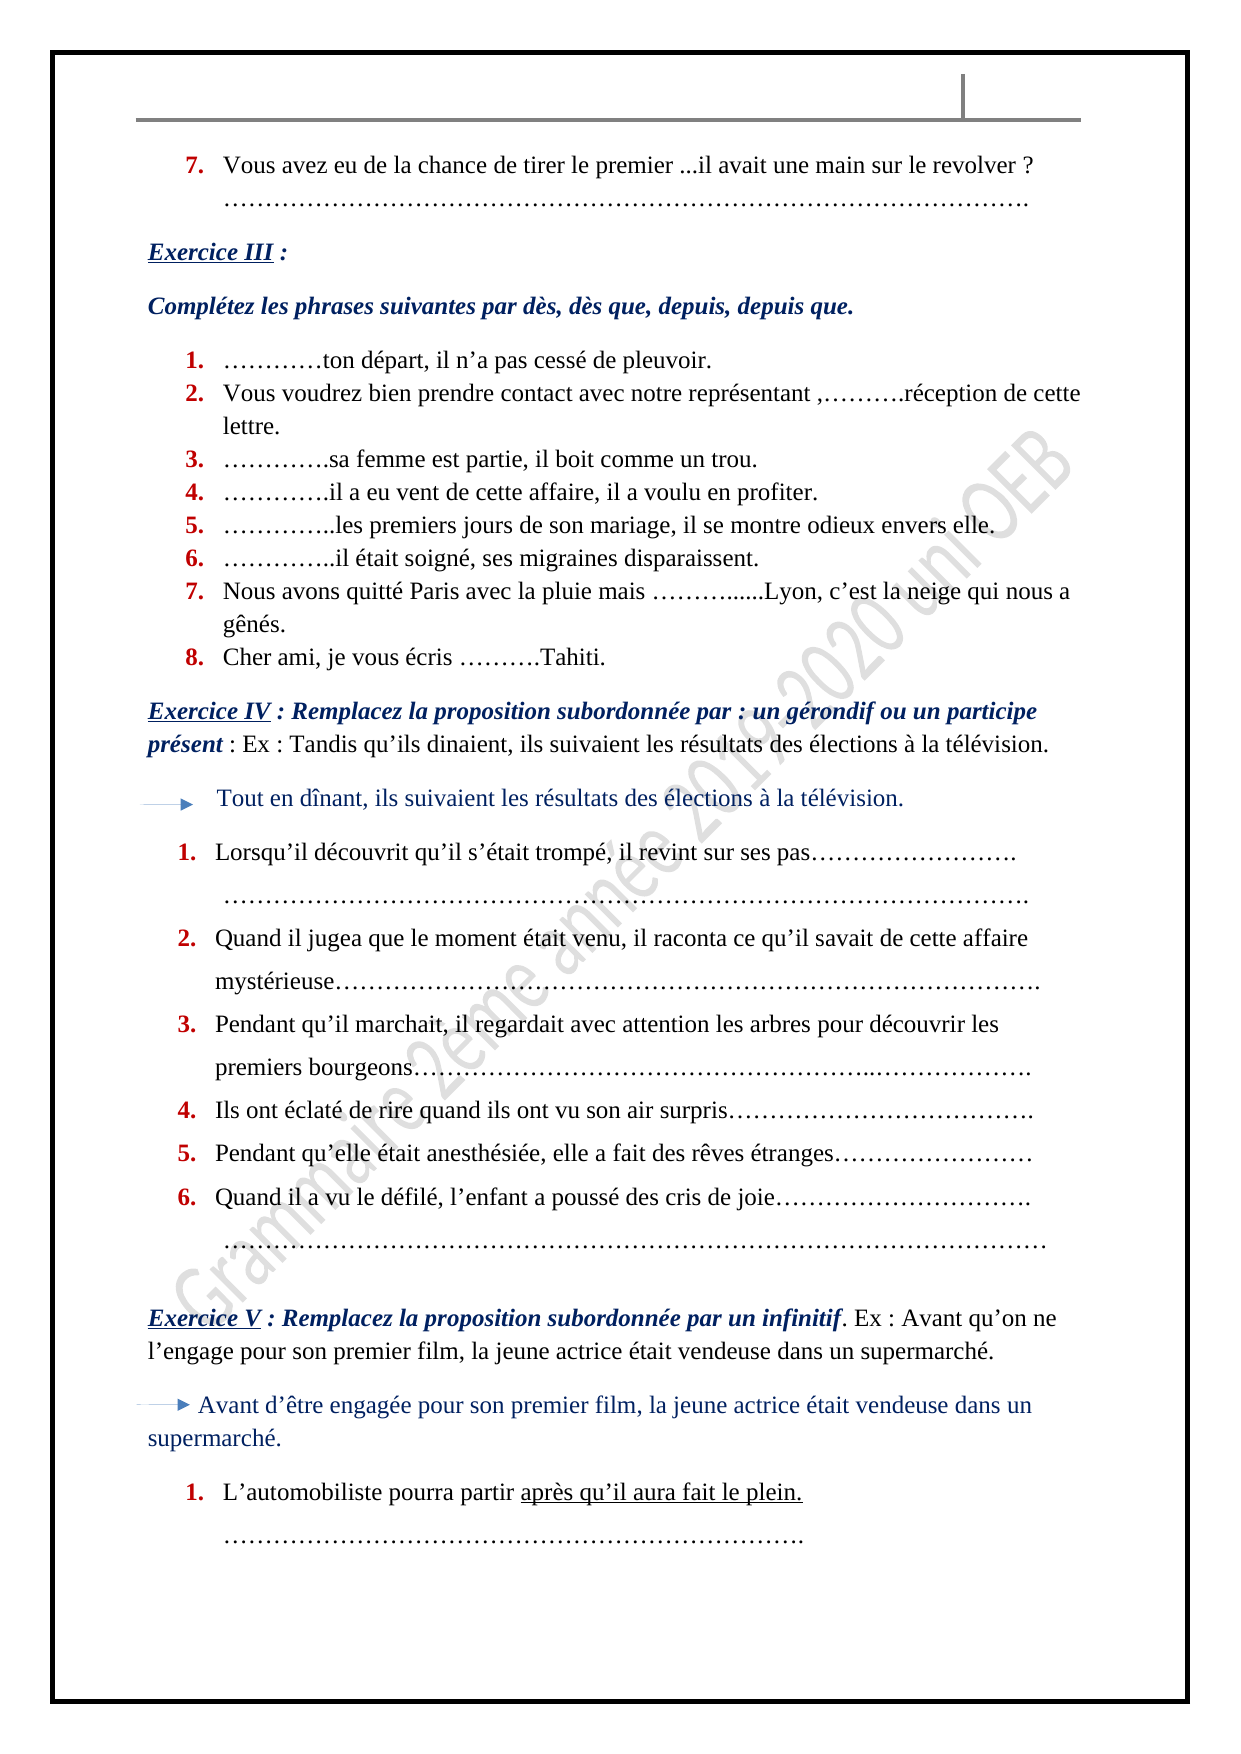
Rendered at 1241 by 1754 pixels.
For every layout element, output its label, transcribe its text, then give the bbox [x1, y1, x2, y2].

list Vous voudrez bien prendre contact avec notre représentant ,……….réception de cette lettre. [185, 378, 1093, 439]
list Nous avons quitté Paris avec la pluie mais ………......Lyon, c’est la neige qui nous a gênés. [185, 576, 1093, 638]
list ……………………………………………………………………………………. [223, 183, 1093, 212]
list Quand il a vu le défilé, l’enfant a poussé des cris de joie…………………………. [177, 1182, 1093, 1210]
text Exercice V : Remplacez la proposition subordonnée par un infinitif. Ex : Avant qu’on ne l’engage pour son premier film, la jeune actrice était vendeuse dans un supermarché. [148, 1303, 1093, 1365]
list Cher ami, je vous écris ……….Tahiti. [185, 642, 1093, 671]
text Avant d’être engagée pour son premier film, la jeune actrice était vendeuse dans un supermarché. [148, 1390, 1093, 1452]
list ………….sa femme est partie, il boit comme un trou. [185, 444, 1093, 473]
list ……………………………………………………………………………………. [223, 880, 1093, 908]
list Pendant qu’il marchait, il regardait avec attention les arbres pour découvrir les premiers bourgeons………………………………………………..………………. [177, 1009, 1093, 1081]
list ………….il a eu vent de cette affaire, il a voulu en profiter. [185, 477, 1093, 506]
list ……………………………………………………………………………………… [223, 1225, 1093, 1253]
list Ils ont éclaté de rire quand ils ont vu son air surpris………………………………. [177, 1095, 1093, 1124]
list L’automobiliste pourra partir après qu’il aura fait le plein. [185, 1477, 1093, 1506]
text Tout en dînant, ils suivaient les résultats des élections à la télévision. [148, 783, 1093, 811]
list Quand il jugea que le moment était venu, il raconta ce qu’il savait de cette affaire mystérieuse…………………………………………………………………………. [177, 923, 1093, 995]
list Vous avez eu de la chance de tirer le premier ...il avait une main sur le revolver ? [185, 150, 1093, 179]
list …………..les premiers jours de son mariage, il se montre odieux envers elle. [185, 510, 1093, 539]
list …………..il était soigné, ses migraines disparaissent. [185, 543, 1093, 572]
list ……………………………………………………………. [223, 1520, 1093, 1549]
text Complétez les phrases suivantes par dès, dès que, depuis, depuis que. [148, 291, 1093, 320]
text Exercice III : [148, 237, 1093, 266]
list …………ton départ, il n’a pas cessé de pleuvoir. [185, 345, 1093, 373]
text Exercice IV : Remplacez la proposition subordonnée par : un gérondif ou un participe présent : Ex : Tandis qu’ils dinaient, ils suivaient les résultats des élections à la télévision. [148, 696, 1093, 758]
list Pendant qu’elle était anesthésiée, elle a fait des rêves étranges…………………… [177, 1138, 1093, 1167]
list Lorsqu’il découvrit qu’il s’était trompé, il revint sur ses pas……………………. [177, 837, 1093, 865]
